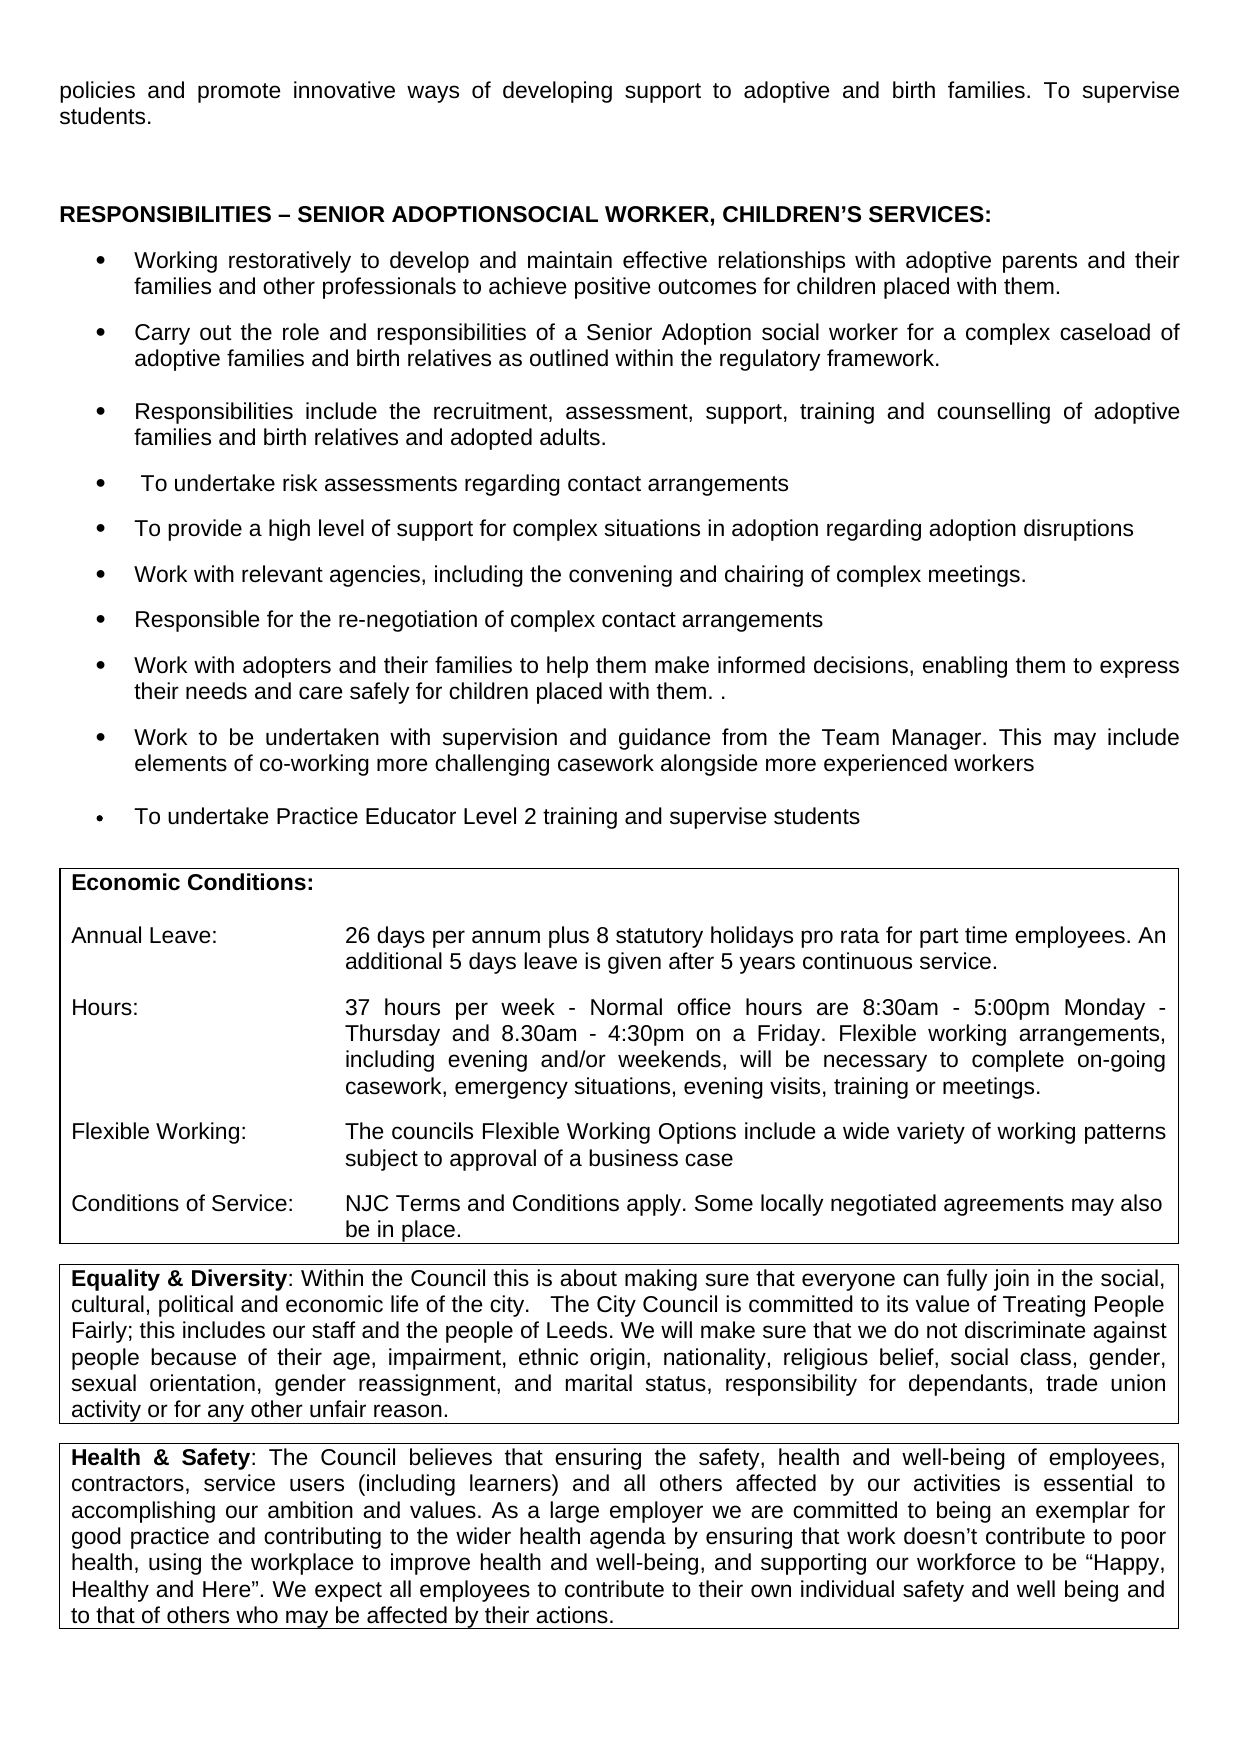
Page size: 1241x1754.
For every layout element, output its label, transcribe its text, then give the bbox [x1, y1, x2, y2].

list Work to be undertaken with supervision and guidance from the Team Manager. This may include elements of co-working more challenging casework alongside more experienced workers [97, 724, 1181, 776]
table_cell NJC Terms and Conditions apply. Some locally negotiated agreements may also be in place. [334, 1190, 1178, 1243]
list Working restoratively to develop and maintain effective relationships with adoptive parents and their families and other professionals to achieve positive outcomes for children placed with them. [97, 247, 1181, 299]
table_cell 26 days per annum plus 8 statutory holidays pro rata for part time employees. An additional 5 days leave is given after 5 years continuous service. [334, 922, 1178, 993]
list Carry out the role and responsibilities of a Senior Adoption social worker for a complex caseload of adoptive families and birth relatives as outlined within the regulatory framework. [97, 319, 1181, 371]
table_header Health & Safety: The Council believes that ensuring the safety, health and well-being of employees, contractors, service users (including learners) and all others affected by our activities is essential to accomplishing our ambition and values. As a large employer we are committed to being an exemplar for good practice and contributing to the wider health agenda by ensuring that work doesn’t contribute to poor health, using the workplace to improve health and well-being, and supporting our workforce to be “Happy, Healthy and Here”. We expect all employees to contribute to their own individual safety and well being and to that of others who may be affected by their actions. [60, 1444, 1178, 1628]
list Responsibilities include the recruitment, assessment, support, training and counselling of adoptive families and birth relatives and adopted adults. [97, 398, 1181, 451]
table_header Economic Conditions: [61, 869, 1178, 922]
table_header Equality & Diversity: Within the Council this is about making sure that everyone can fully join in the social, cultural, political and economic life of the city. The City Council is committed to its value of Treating People Fairly; this includes our staff and the people of Leeds. We will make sure that we do not discriminate against people because of their age, impairment, ethnic origin, nationality, religious belief, social class, gender, sexual orientation, gender reassignment, and marital status, responsibility for dependants, trade union activity or for any other unfair reason. [60, 1265, 1178, 1423]
table_cell Flexible Working: [61, 1118, 333, 1190]
list To provide a high level of support for complex situations in adoption regarding adoption disruptions [97, 515, 1181, 542]
table_cell 37 hours per week - Normal office hours are 8:30am - 5:00pm Monday - Thursday and 8.30am - 4:30pm on a Friday. Flexible working arrangements, including evening and/or weekends, will be necessary to complete on-going casework, emergency situations, evening visits, training or meetings. [334, 994, 1178, 1118]
list Responsible for the re-negotiation of complex contact arrangements [97, 606, 1181, 633]
text RESPONSIBILITIES – SENIOR ADOPTIONSOCIAL WORKER, CHILDREN’S SERVICES: [59, 201, 1181, 228]
list Work with adopters and their families to help them make informed decisions, enabling them to express their needs and care safely for children placed with them. . [97, 652, 1181, 704]
table_cell Hours: [61, 994, 333, 1118]
list Work with relevant agencies, including the convening and chairing of complex meetings. [97, 561, 1181, 587]
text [59, 77, 1181, 129]
table_cell The councils Flexible Working Options include a wide variety of working patterns subject to approval of a business case [334, 1118, 1178, 1190]
table_cell Annual Leave: [61, 922, 333, 993]
table_cell Conditions of Service: [61, 1190, 333, 1243]
list To undertake risk assessments regarding contact arrangements [97, 470, 1181, 496]
list To undertake Practice Educator Level 2 training and supervise students [97, 803, 1181, 829]
